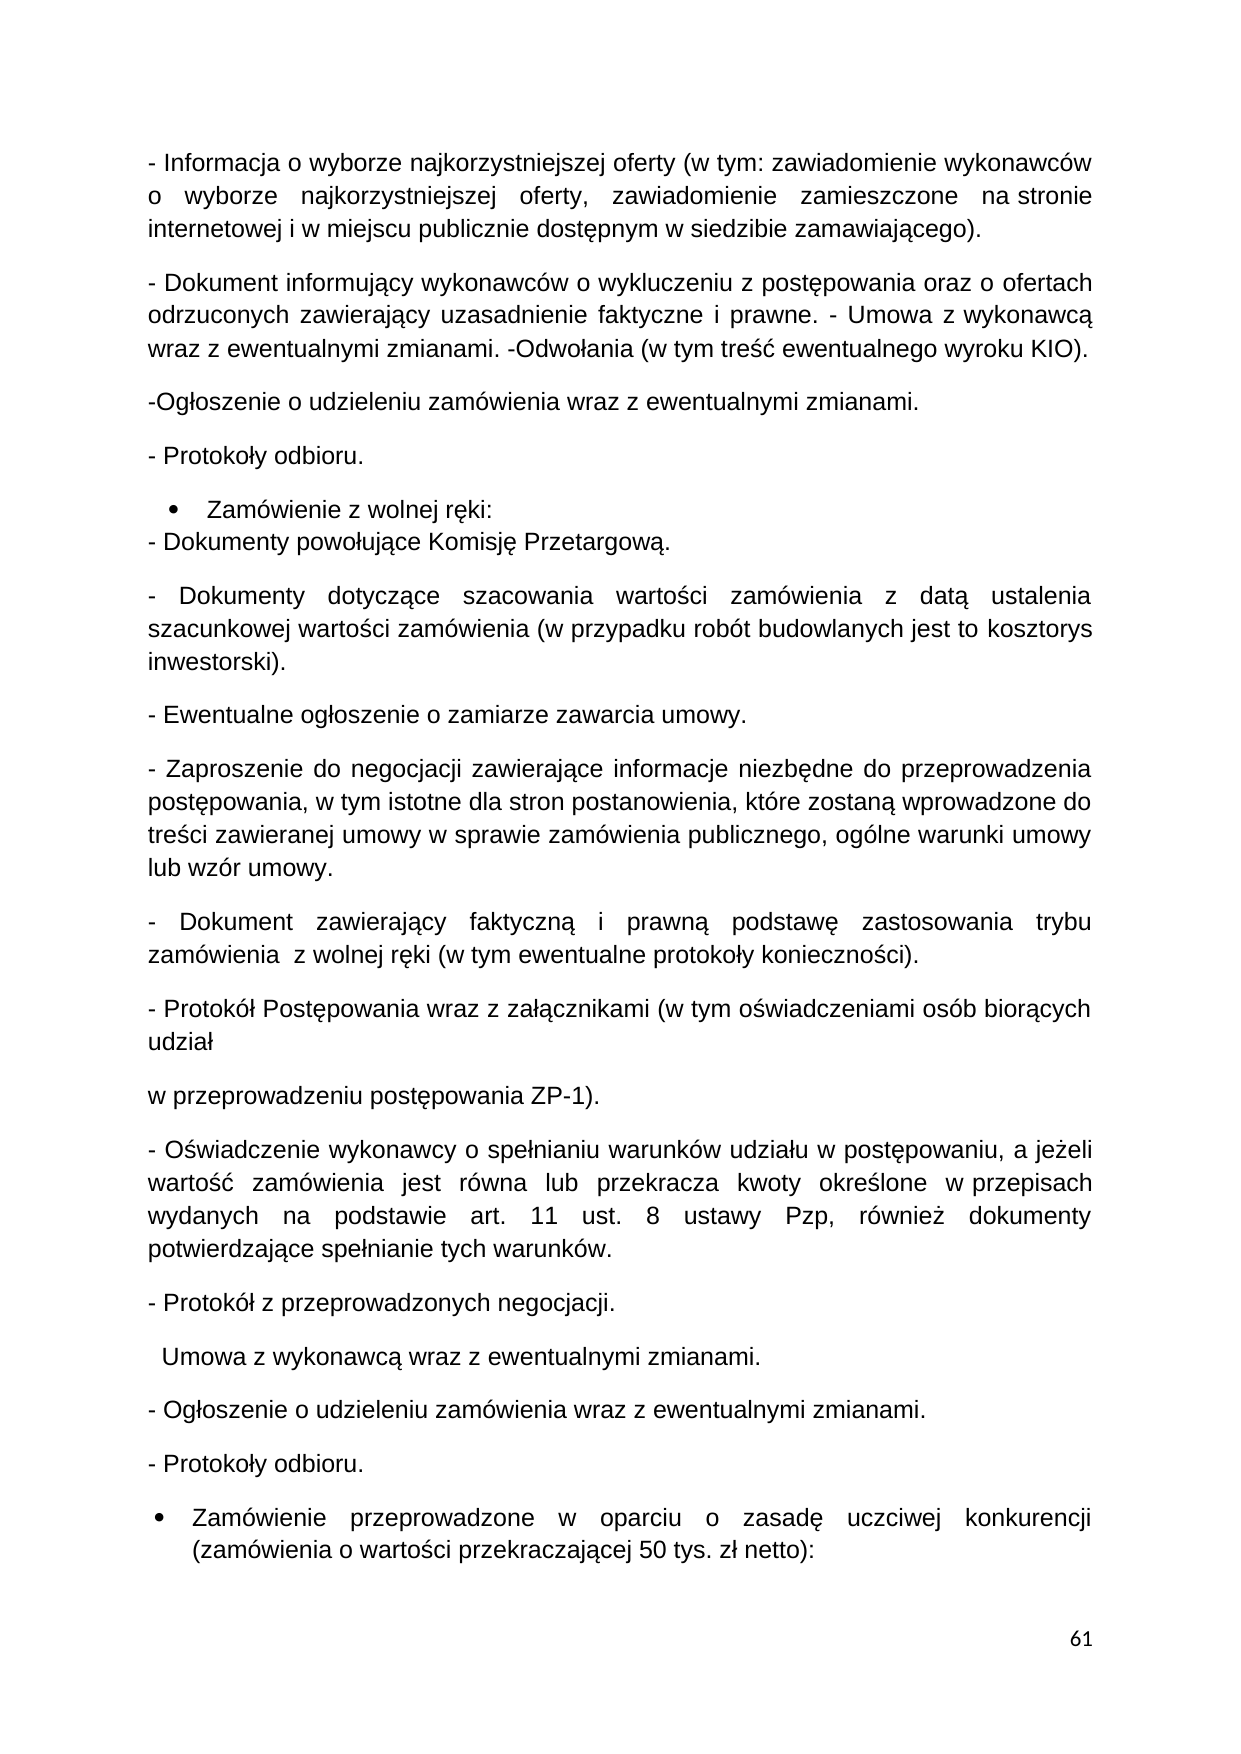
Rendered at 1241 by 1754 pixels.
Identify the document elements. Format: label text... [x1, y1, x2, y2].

text - Dokument zawierający faktyczną i prawną podstawę zastosowania trybu zamówienia z wolnej ręki (w tym ewentualne protokoły konieczności). [148, 907, 1093, 969]
text - Zaproszenie do negocjacji zawierające informacje niezbędne do przeprowadzenia postępowania, w tym istotne dla stron postanowienia, które zostaną wprowadzone do treści zawieranej umowy w sprawie zamówienia publicznego, ogólne warunki umowy lub wzór umowy. [148, 754, 1093, 882]
text - Oświadczenie wykonawcy o spełnianiu warunków udziału w postępowaniu, a jeżeli wartość zamówienia jest równa lub przekracza kwoty określone w przepisach wydanych na podstawie art. 11 ust. 8 ustawy Pzp, również dokumenty potwierdzające spełnianie tych warunków. [148, 1135, 1093, 1263]
text Umowa z wykonawcą wraz z ewentualnymi zmianami. [148, 1342, 1093, 1370]
text - Dokumenty dotyczące szacowania wartości zamówienia z datą ustalenia szacunkowej wartości zamówienia (w przypadku robót budowlanych jest to kosztorys inwestorski). [148, 581, 1093, 675]
text - Dokumenty powołujące Komisję Przetargową. [148, 527, 1093, 556]
text - Protokoły odbioru. [148, 441, 1093, 470]
text w przeprowadzeniu postępowania ZP-1). [148, 1081, 1093, 1110]
text - Protokół z przeprowadzonych negocjacji. [148, 1288, 1093, 1317]
text - Protokoły odbioru. [148, 1449, 1093, 1478]
text - Ewentualne ogłoszenie o zamiarze zawarcia umowy. [148, 701, 1093, 729]
text -Ogłoszenie o udzieleniu zamówienia wraz z ewentualnymi zmianami. [148, 387, 1093, 416]
text - Protokół Postępowania wraz z załącznikami (w tym oświadczeniami osób biorących udział [148, 994, 1093, 1056]
list Zamówienie z wolnej ręki: [169, 495, 1093, 524]
list Zamówienie przeprowadzone w oparciu o zasadę uczciwej konkurencji (zamówienia o wartości przekraczającej 50 tys. zł netto): [155, 1503, 1093, 1564]
text - Dokument informujący wykonawców o wykluczeniu z postępowania oraz o ofertach odrzuconych zawierający uzasadnienie faktyczne i prawne. - Umowa z wykonawcą wraz z ewentualnymi zmianami. -Odwołania (w tym treść ewentualnego wyroku KIO). [148, 267, 1093, 362]
text - Ogłoszenie o udzieleniu zamówienia wraz z ewentualnymi zmianami. [148, 1396, 1093, 1424]
text - Informacja o wyborze najkorzystniejszej oferty (w tym: zawiadomienie wykonawców o wyborze najkorzystniejszej oferty, zawiadomienie zamieszczone na stronie internetowej i w miejscu publicznie dostępnym w siedzibie zamawiającego). [148, 148, 1093, 242]
